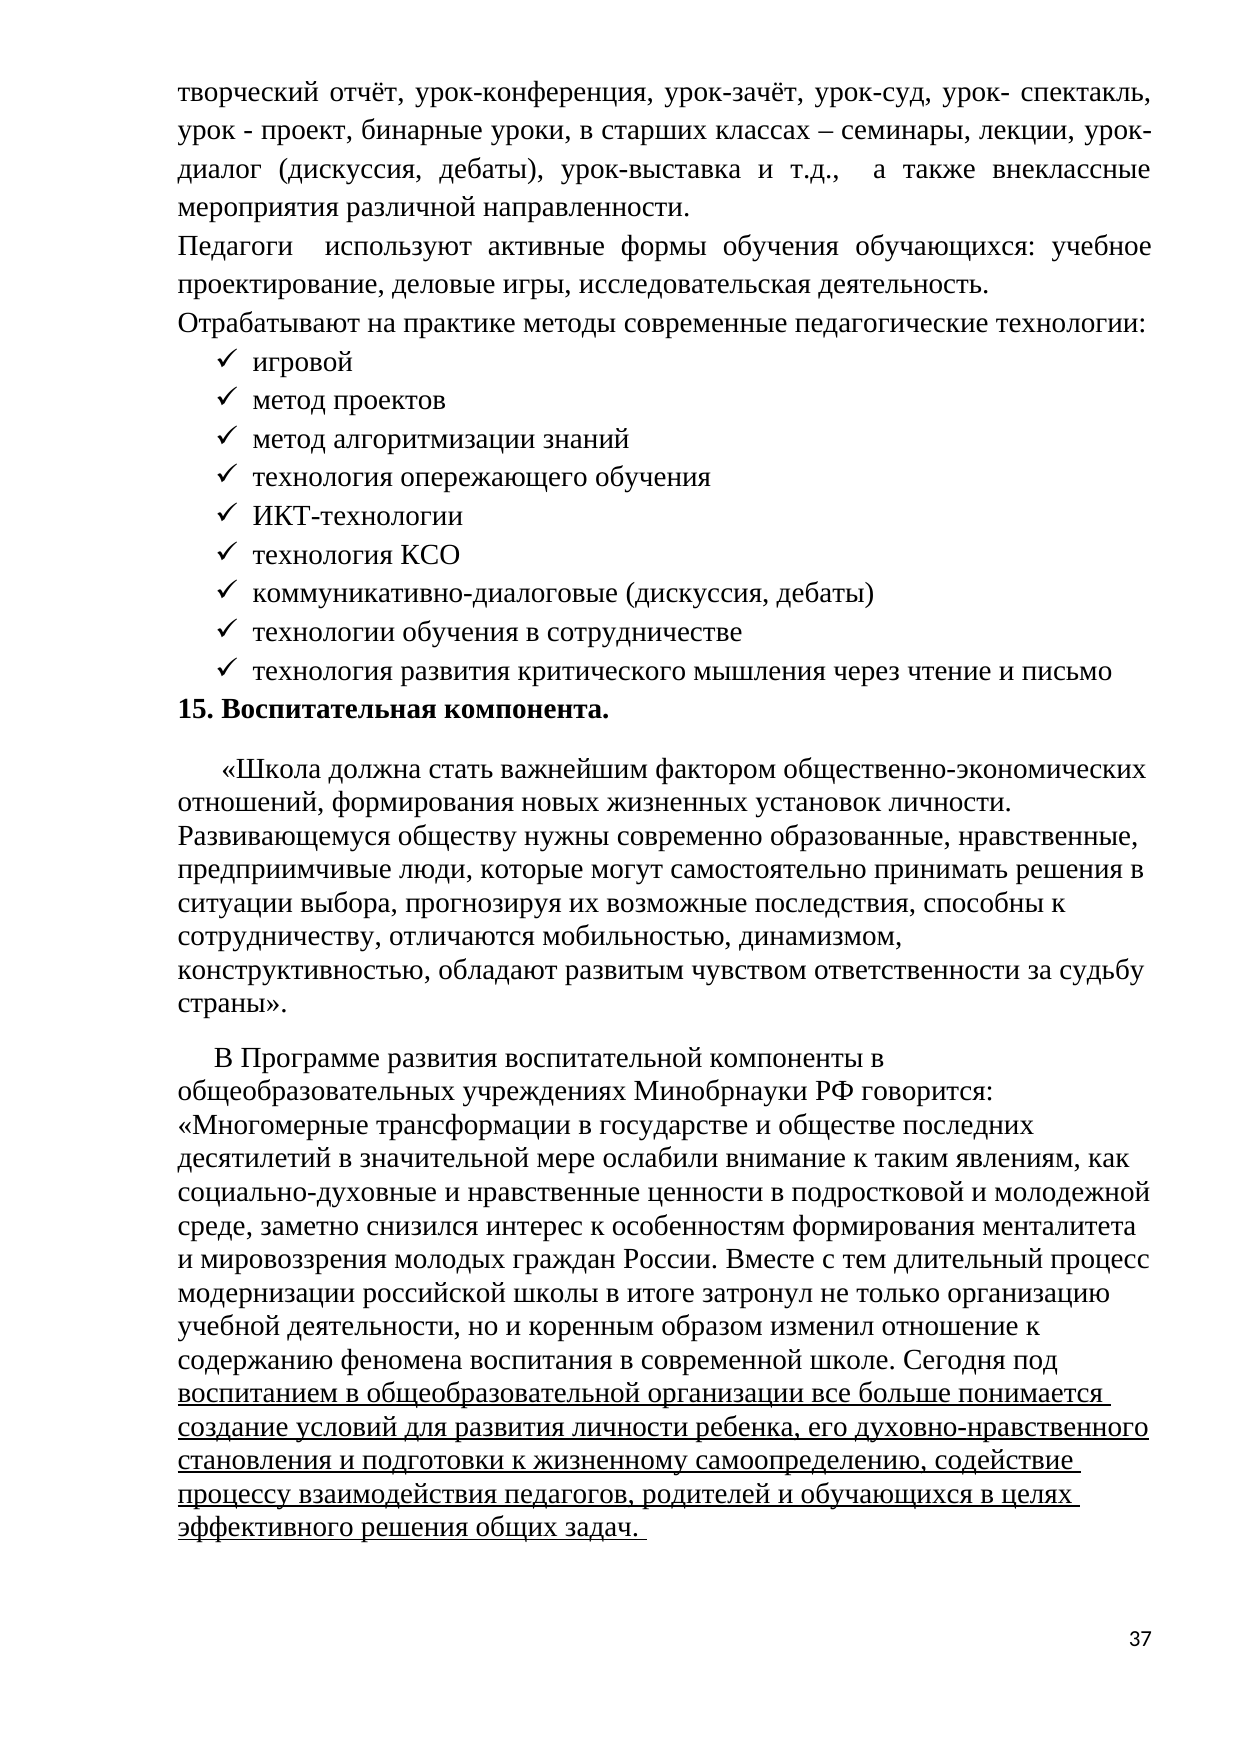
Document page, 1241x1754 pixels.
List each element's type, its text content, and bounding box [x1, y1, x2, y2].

list технология опережающего обучения [215, 459, 1152, 493]
list метод проектов [215, 382, 1152, 416]
list технология развития критического мышления через чтение и письмо [215, 653, 1152, 686]
text В Программе развития воспитательной компоненты в общеобразовательных учреждениях Минобрнауки РФ говорится: «Многомерные трансформации в государстве и обществе последних десятилетий в значительной мере ослабили внимание к таким явлениям, как социально-духовные и нравственные ценности в подростковой и молодежной среде, заметно снизился интерес к особенностям формирования менталитета и мировоззрения молодых граждан России. Вместе с тем длительный процесс модернизации российской школы в итоге затронул не только организацию учебной деятельности, но и коренным образом изменил отношение к содержанию феномена воспитания в современной школе. Сегодня под воспитанием в общеобразовательной организации все больше понимается создание условий для развития личности ребенка, его духовно-нравственного становления и подготовки к жизненному самоопределению, содействие процессу взаимодействия педагогов, родителей и обучающихся в целях эффективного решения общих задач. [177, 1040, 1152, 1543]
text Отрабатывают на практике методы современные педагогические технологии: [177, 305, 1152, 339]
text Педагоги используют активные формы обучения обучающихся: учебное проектирование, деловые игры, исследовательская деятельность. [177, 228, 1152, 300]
list технология КСО [215, 537, 1152, 571]
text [177, 74, 1152, 223]
list метод алгоритмизации знаний [215, 421, 1152, 454]
list технологии обучения в сотрудничестве [215, 614, 1152, 648]
text «Школа должна стать важнейшим фактором общественно-экономических отношений, формирования новых жизненных установок личности. Развивающемуся обществу нужны современно образованные, нравственные, предприимчивые люди, которые могут самостоятельно принимать решения в ситуации выбора, прогнозируя их возможные последствия, способны к сотрудничеству, отличаются мобильностью, динамизмом, конструктивностью, обладают развитым чувством ответственности за судьбу страны». [177, 751, 1152, 1019]
text 15. Воспитательная компонента. [177, 691, 1152, 725]
list коммуникативно-диалоговые (дискуссия, дебаты) [215, 576, 1152, 609]
list ИКТ-технологии [215, 498, 1152, 532]
list игровой [215, 344, 1152, 377]
